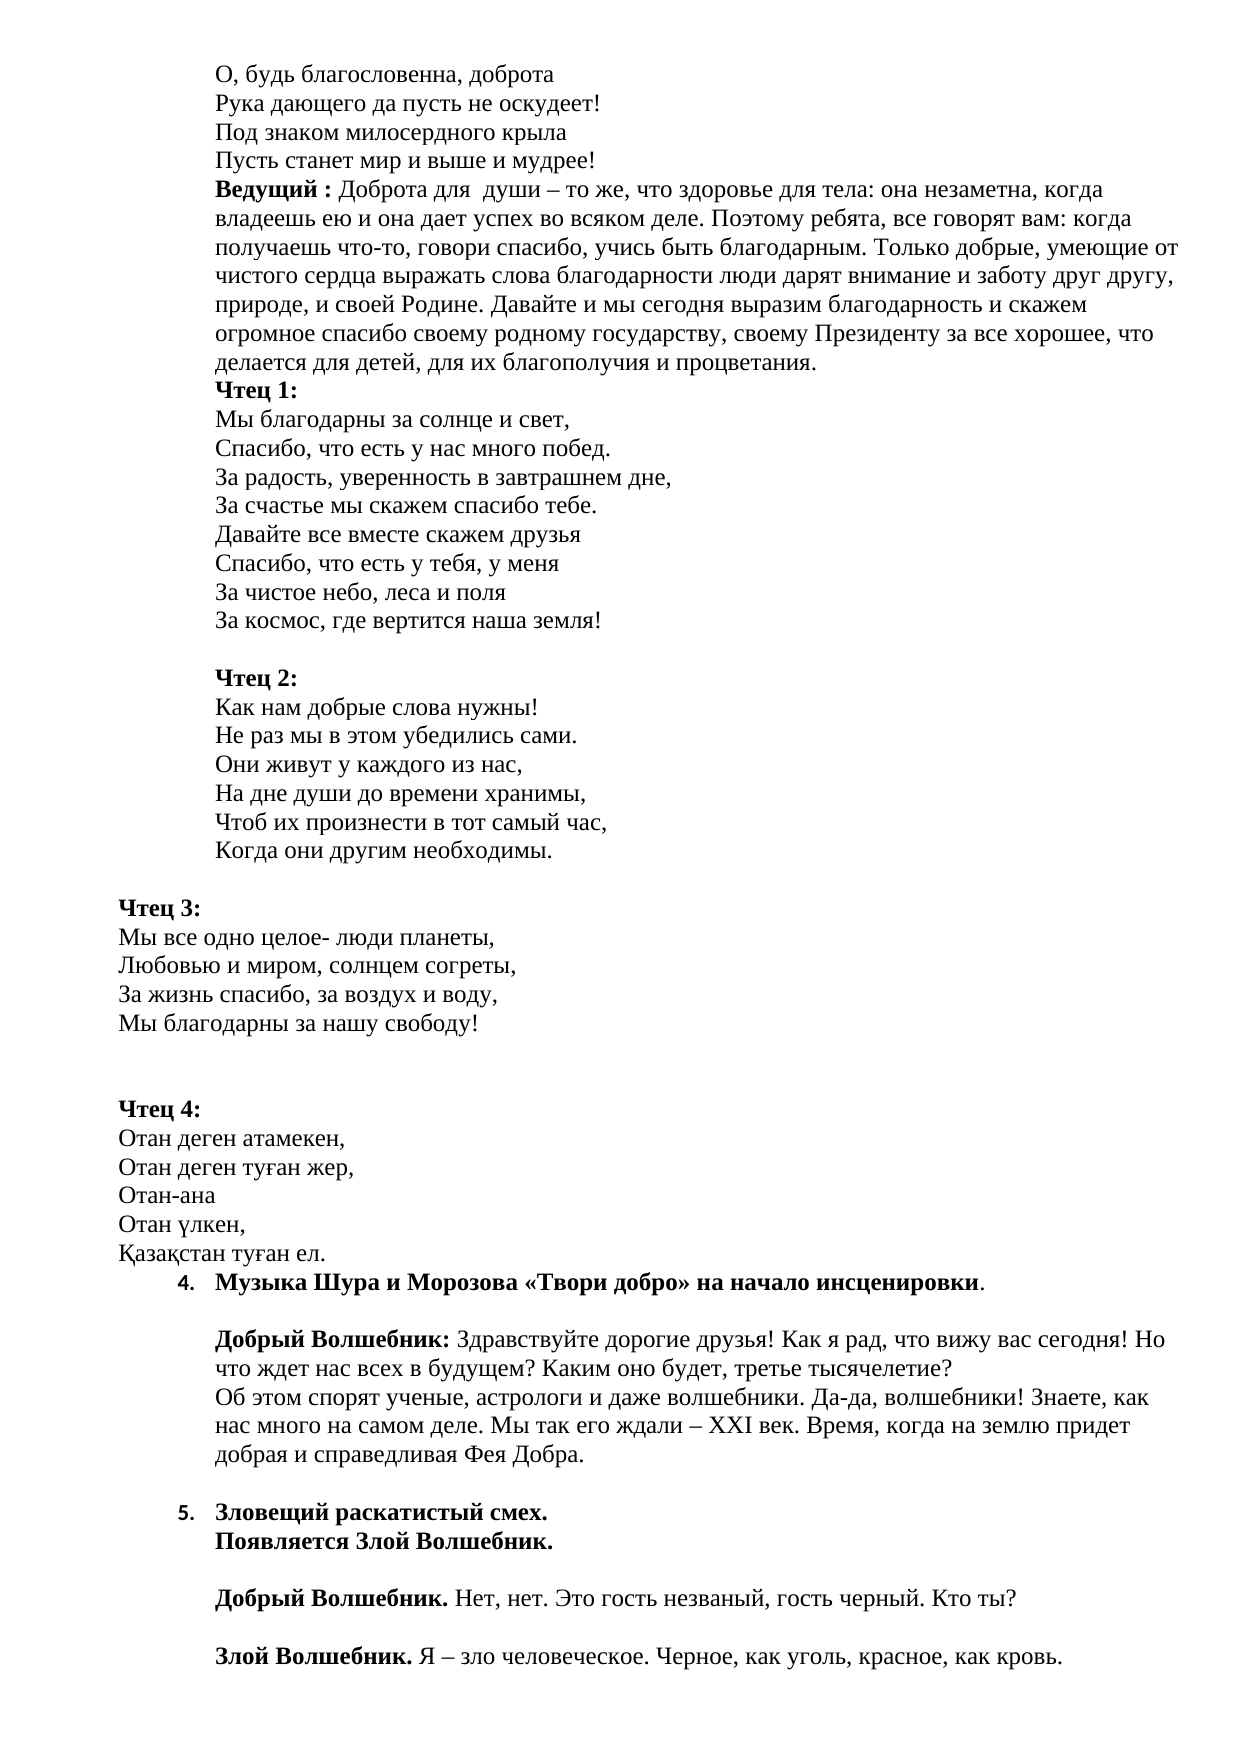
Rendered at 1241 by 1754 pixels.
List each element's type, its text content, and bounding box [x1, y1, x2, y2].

text Чтец 3: Мы все одно целое- люди планеты, Любовью и миром, солнцем согреты, За жизнь спасибо, за воздух и воду, Мы благодарны за нашу свободу! Чтец 4: Отан деген атамекен, Отан деген туған жер, Отан-ана Отан үлкен, Қазақстан туған ел. [118, 864, 1181, 1267]
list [177, 1497, 1181, 1670]
list Музыка Шура и Морозова «Твори добро» на начало инсценировки. Добрый Волшебник: Здравствуйте дорогие друзья! Как я рад, что вижу вас сегодня! Но что ждет нас всех в будущем? Каким оно будет, третье тысячелетие? Об этом спорят ученые, астрологи и даже волшебники. Да-да, волшебники! Знаете, как нас много на самом деле. Мы так его ждали – XXI век. Время, когда на землю придет добрая и справедливая Фея Добра. [177, 1267, 1181, 1468]
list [177, 59, 1181, 864]
